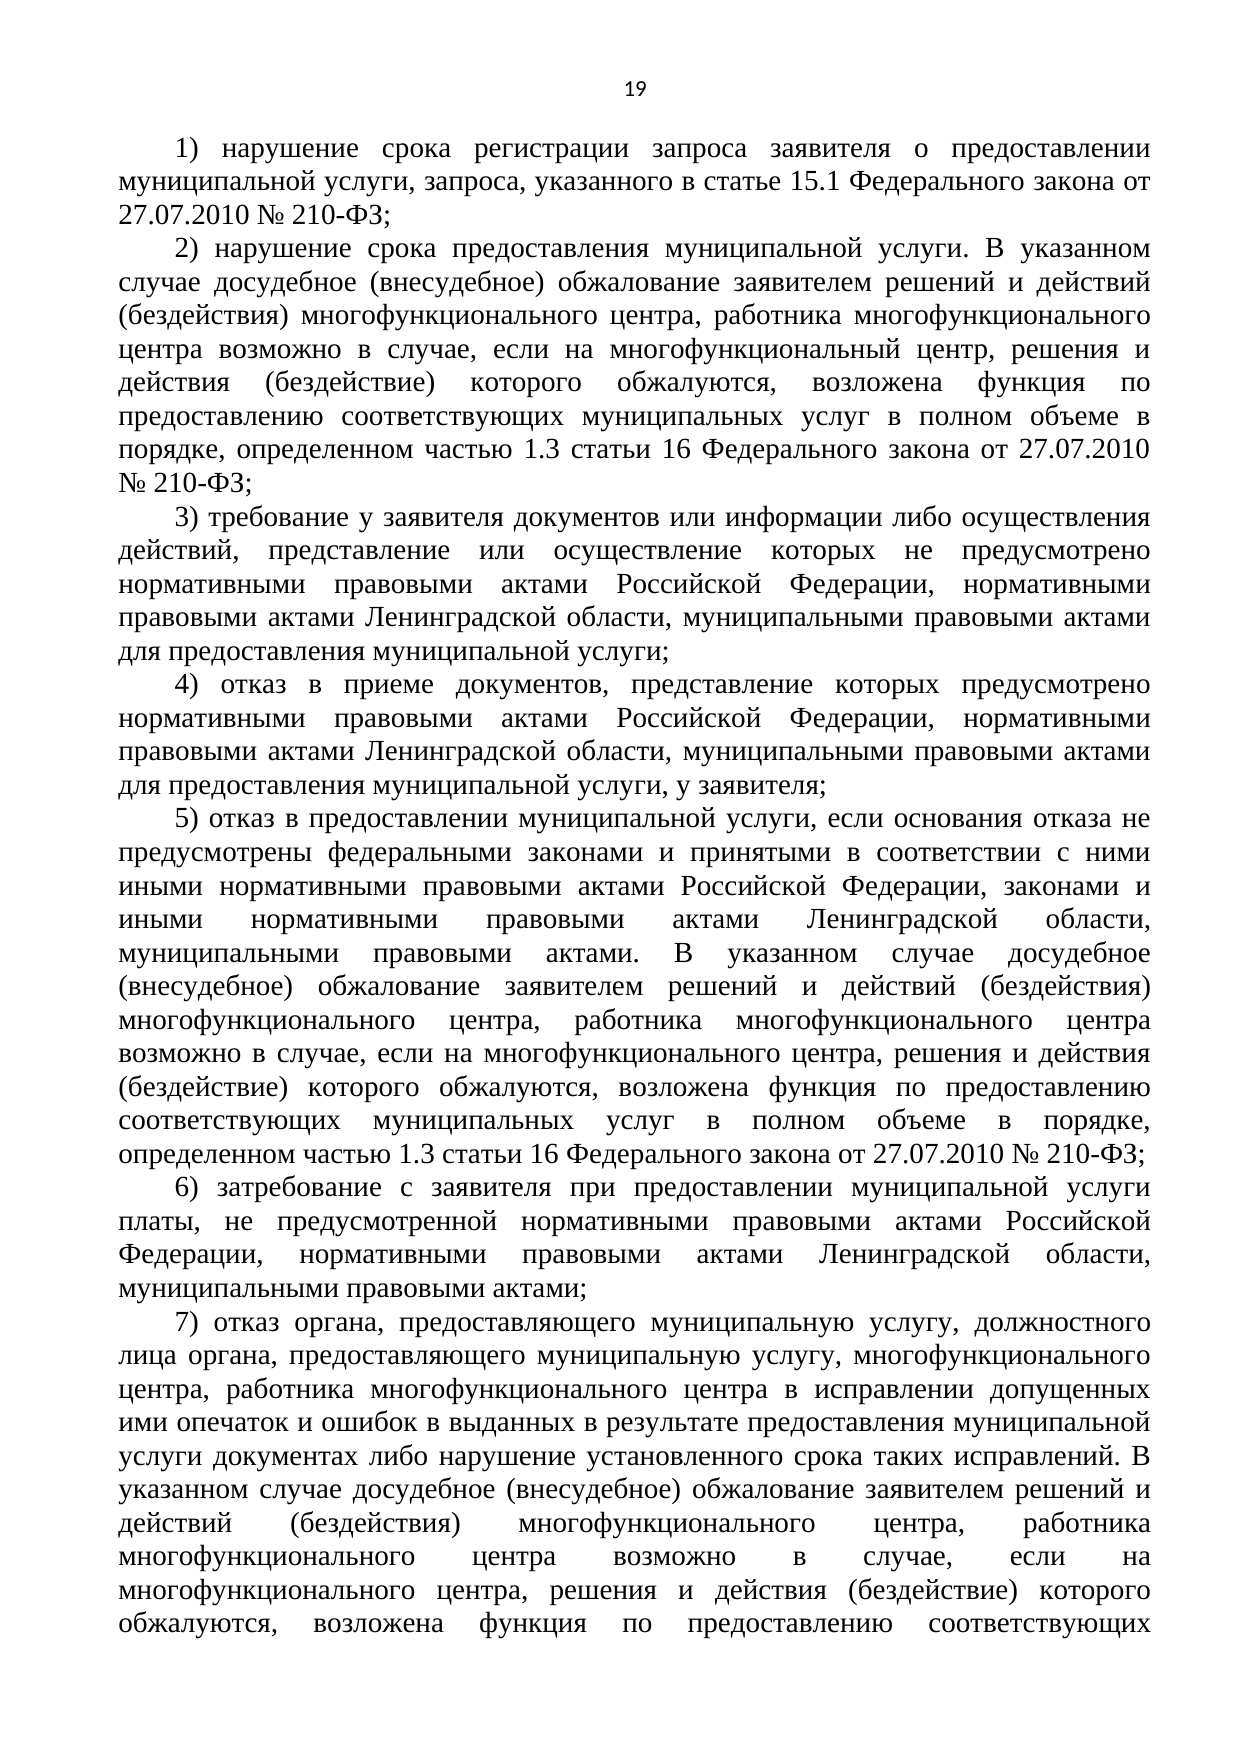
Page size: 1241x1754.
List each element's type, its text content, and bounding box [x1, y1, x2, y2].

text 5) отказ в предоставлении муниципальной услуги, если основания отказа не предусмотрены федеральными законами и принятыми в соответствии с ними иными нормативными правовыми актами Российской Федерации, законами и иными нормативными правовыми актами Ленинградской области, муниципальными правовыми актами. В указанном случае досудебное (внесудебное) обжалование заявителем решений и действий (бездействия) многофункционального центра, работника многофункционального центра возможно в случае, если на многофункционального центра, решения и действия (бездействие) которого обжалуются, возложена функция по предоставлению соответствующих муниципальных услуг в полном объеме в порядке, определенном частью 1.3 статьи 16 Федерального закона от 27.07.2010 № 210-ФЗ; [118, 801, 1152, 1169]
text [118, 1304, 1152, 1639]
text 3) требование у заявителя документов или информации либо осуществления действий, представление или осуществление которых не предусмотрено нормативными правовыми актами Российской Федерации, нормативными правовыми актами Ленинградской области, муниципальными правовыми актами для предоставления муниципальной услуги; [118, 499, 1152, 666]
text 1) нарушение срока регистрации запроса заявителя о предоставлении муниципальной услуги, запроса, указанного в статье 15.1 Федерального закона от 27.07.2010 № 210-ФЗ; [118, 130, 1152, 230]
text 4) отказ в приеме документов, представление которых предусмотрено нормативными правовыми актами Российской Федерации, нормативными правовыми актами Ленинградской области, муниципальными правовыми актами для предоставления муниципальной услуги, у заявителя; [118, 666, 1152, 801]
text 2) нарушение срока предоставления муниципальной услуги. В указанном случае досудебное (внесудебное) обжалование заявителем решений и действий (бездействия) многофункционального центра, работника многофункционального центра возможно в случае, если на многофункциональный центр, решения и действия (бездействие) которого обжалуются, возложена функция по предоставлению соответствующих муниципальных услуг в полном объеме в порядке, определенном частью 1.3 статьи 16 Федерального закона от 27.07.2010 № 210-ФЗ; [118, 230, 1152, 499]
text 6) затребование с заявителя при предоставлении муниципальной услуги платы, не предусмотренной нормативными правовыми актами Российской Федерации, нормативными правовыми актами Ленинградской области, муниципальными правовыми актами; [118, 1169, 1152, 1304]
